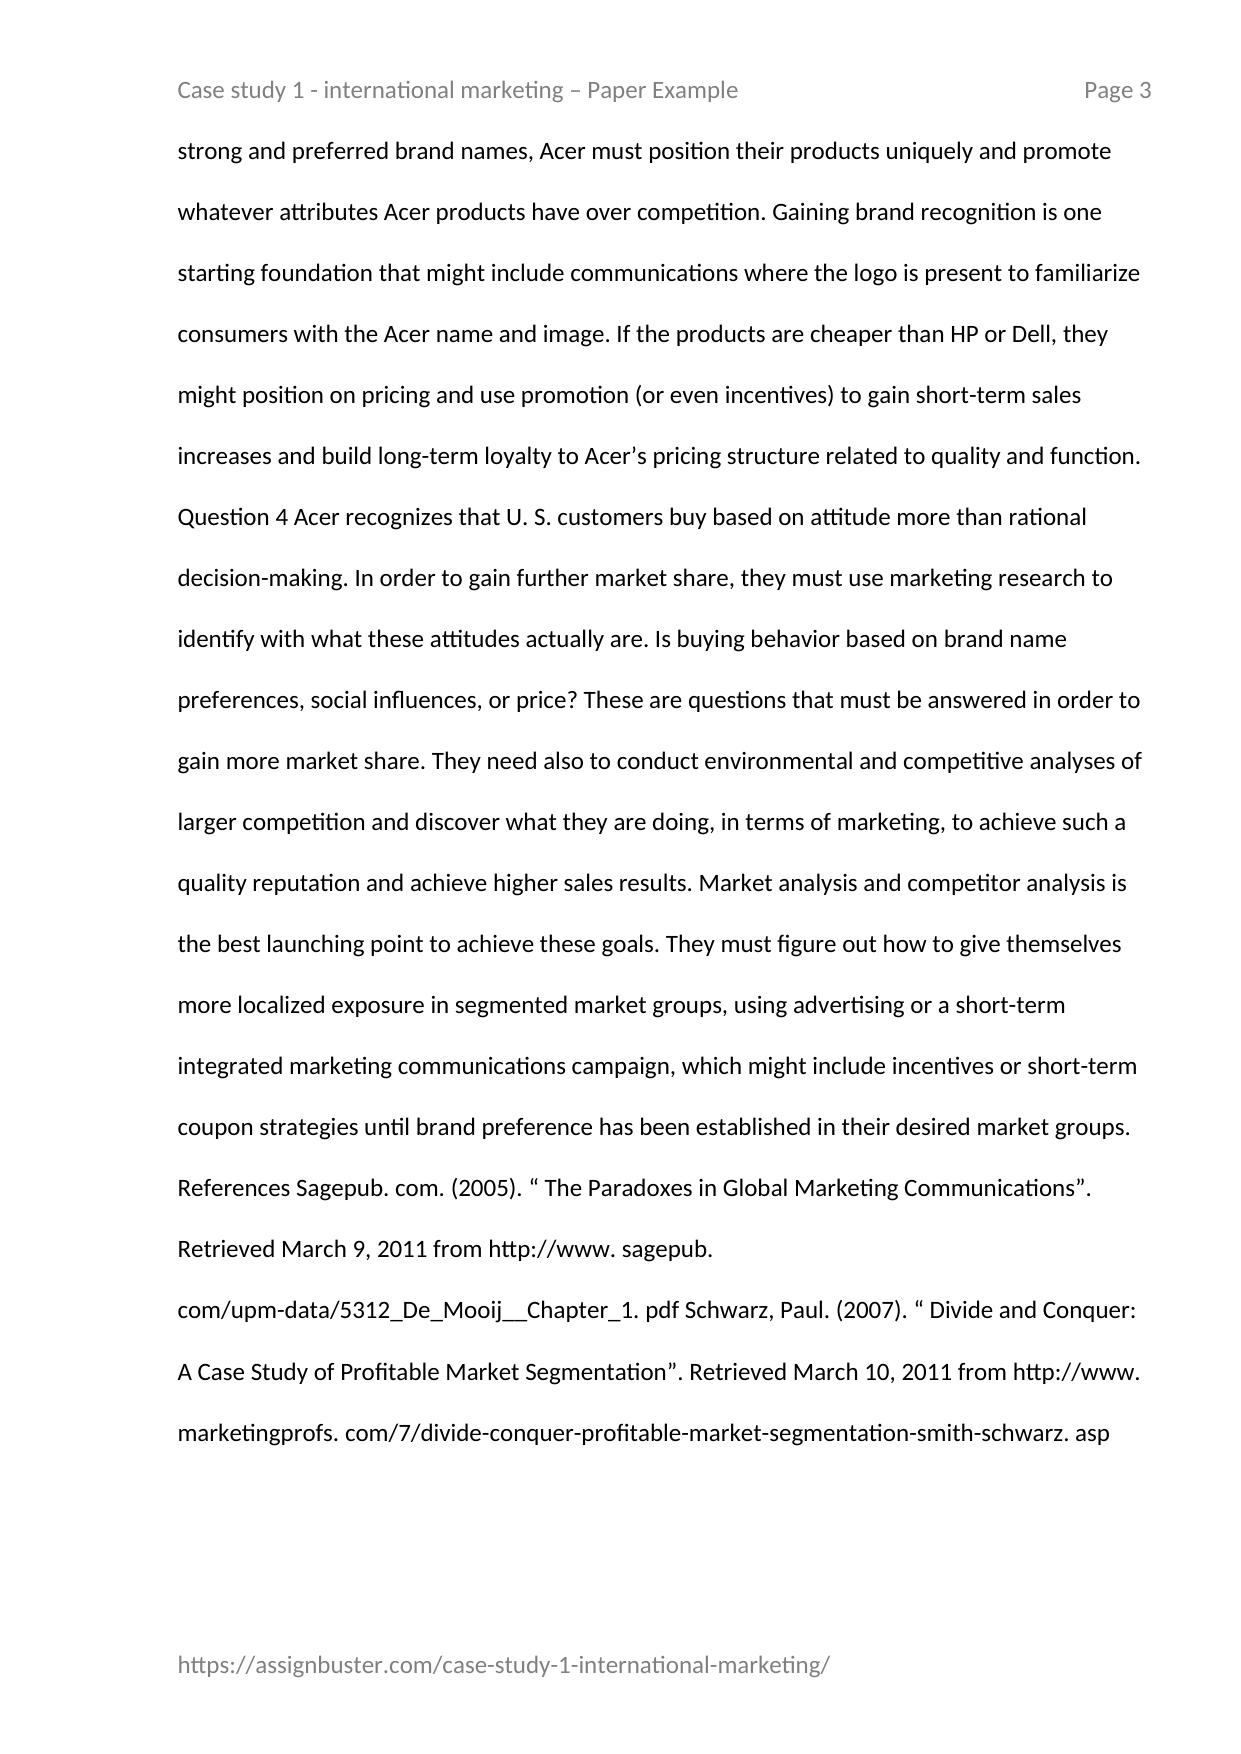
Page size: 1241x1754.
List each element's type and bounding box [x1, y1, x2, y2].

text [177, 135, 1152, 1447]
